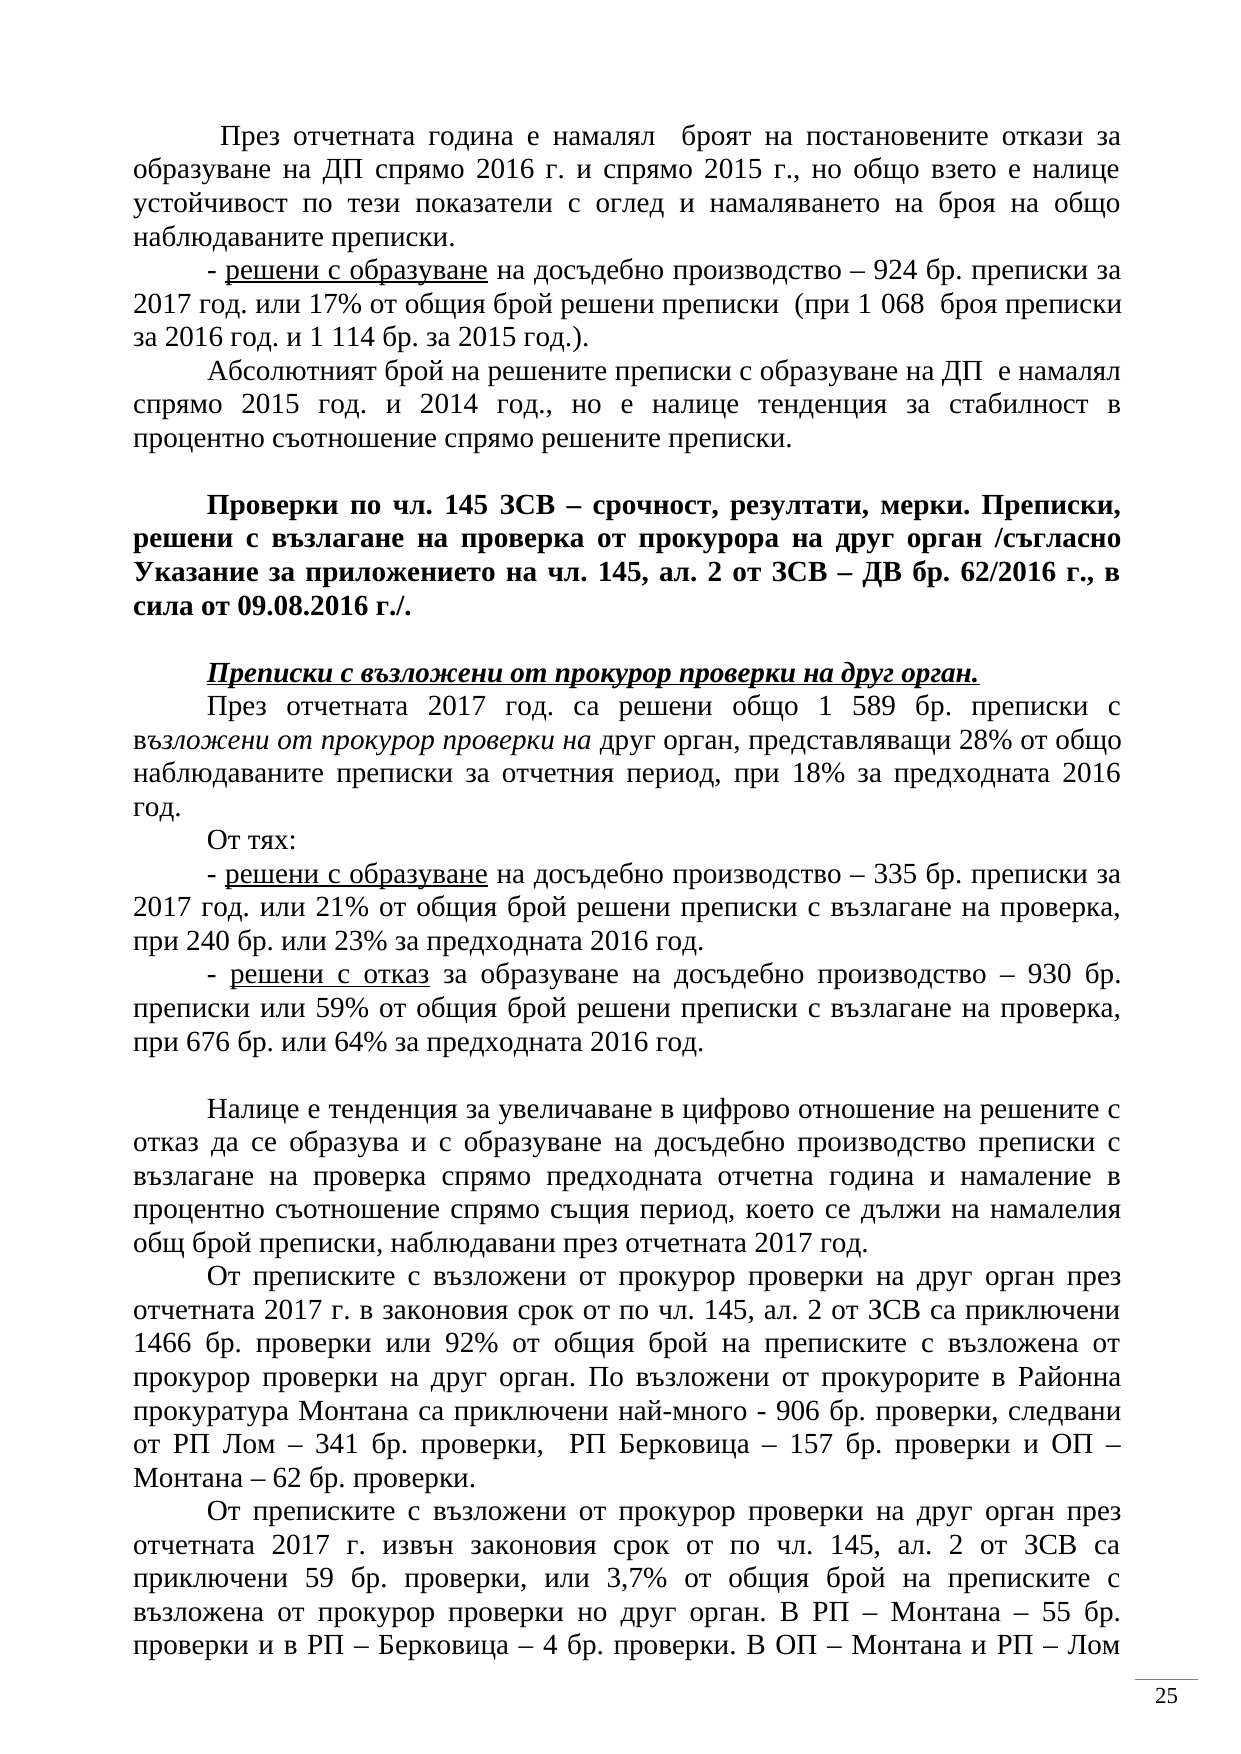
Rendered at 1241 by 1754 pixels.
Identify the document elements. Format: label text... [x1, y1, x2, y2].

text През отчетната година е намалял броят на постановените откази за образуване на ДП спрямо 2016 г. и спрямо 2015 г., но общо взето е налице устойчивост по тези показатели с оглед и намаляването на броя на общо наблюдаваните преписки. [133, 118, 1122, 252]
text Налице е тенденция за увеличаване в цифрово отношение на решените с отказ да се образува и с образуване на досъдебно производство преписки с възлагане на проверка спрямо предходната отчетна година и намаление в процентно съотношение спрямо същия период, което се дължи на намалелия общ брой преписки, наблюдавани през отчетната 2017 год. [133, 1091, 1122, 1258]
text От тях: [133, 822, 1122, 856]
text - решени с образуване на досъдебно производство – 335 бр. преписки за 2017 год. или 21% от общия брой решени преписки с възлагане на проверка, при 240 бр. или 23% за предходната 2016 год. [133, 856, 1122, 957]
text От преписките с възложени от прокурор проверки на друг орган през отчетната 2017 г. в законовия срок от по чл. 145, ал. 2 от ЗСВ са приключени 1466 бр. проверки или 92% от общия брой на преписките с възложена от прокурор проверки на друг орган. По възложени от прокурорите в Районна прокуратура Монтана са приключени най-много - 906 бр. проверки, следвани от РП Лом – 341 бр. проверки, РП Берковица – 157 бр. проверки и ОП – Монтана – 62 бр. проверки. [133, 1258, 1122, 1493]
text Проверки по чл. 145 ЗСВ – срочност, резултати, мерки. Преписки, решени с възлагане на проверка от прокурора на друг орган /съгласно Указание за приложението на чл. 145, ал. 2 от ЗСВ – ДВ бр. 62/2016 г., в сила от 09.08.2016 г./. [133, 487, 1122, 621]
text - решени с образуване на досъдебно производство – 924 бр. преписки за 2017 год. или 17% от общия брой решени преписки (при 1 068 броя преписки за 2016 год. и 1 114 бр. за 2015 год.). [133, 252, 1122, 353]
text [133, 1493, 1122, 1661]
text - решени с отказ за образуване на досъдебно производство – 930 бр. преписки или 59% от общия брой решени преписки с възлагане на проверка, при 676 бр. или 64% за предходната 2016 год. [133, 957, 1122, 1057]
text През отчетната 2017 год. са решени общо 1 589 бр. преписки с възложени от прокурор проверки на друг орган, представляващи 28% от общо наблюдаваните преписки за отчетния период, при 18% за предходната 2016 год. [133, 688, 1122, 822]
text Преписки с възложени от прокурор проверки на друг орган. [133, 655, 1122, 688]
text Абсолютният брой на решените преписки с образуване на ДП е намалял спрямо 2015 год. и 2014 год., но е налице тенденция за стабилност в процентно съотношение спрямо решените преписки. [133, 353, 1122, 453]
